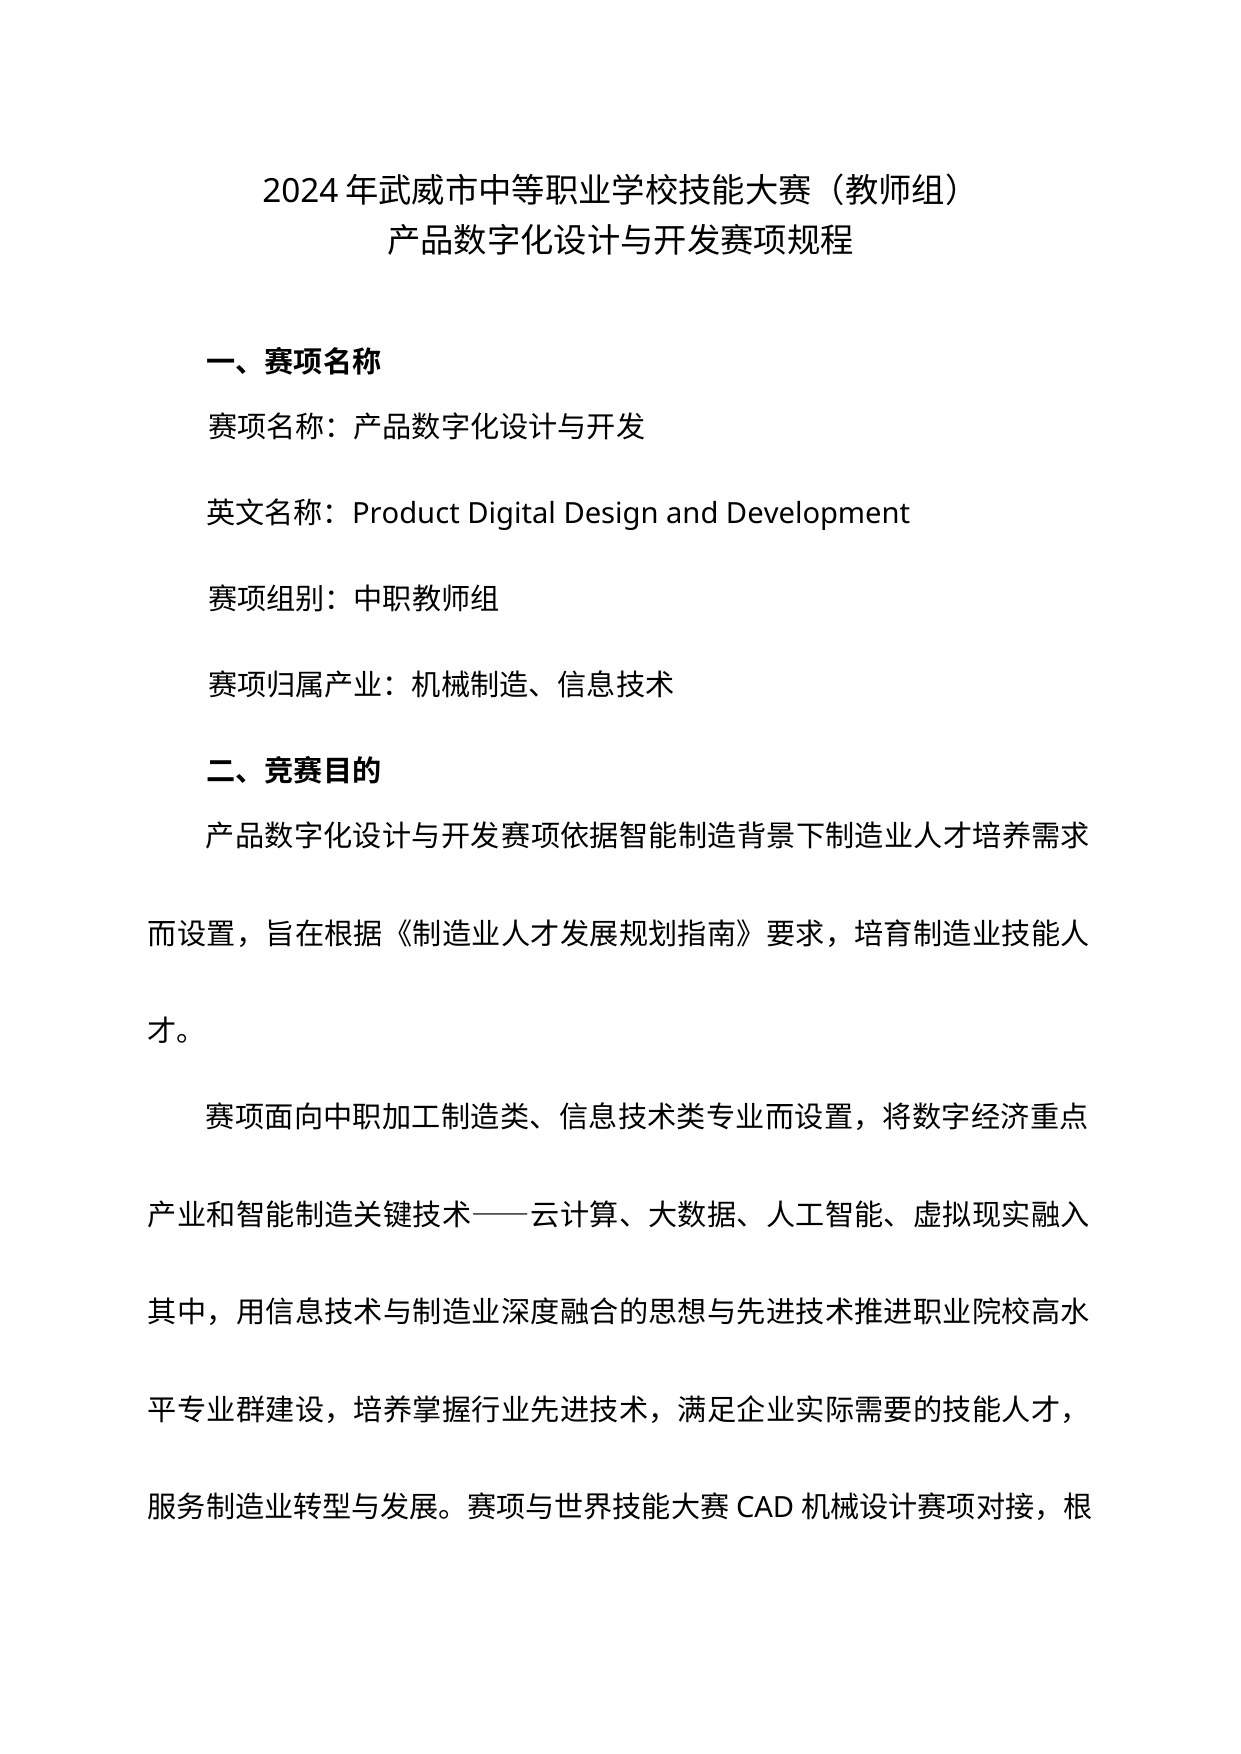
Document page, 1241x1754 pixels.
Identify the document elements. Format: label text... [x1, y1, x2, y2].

text 2024年武威市中等职业学校技能大赛（教师组） [148, 162, 1092, 212]
text 赛项组别：中职教师组 [208, 564, 1092, 629]
text 英文名称：Product Digital Design and Development [148, 478, 1092, 543]
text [148, 1083, 1092, 1538]
text 产品数字化设计与开发赛项依据智能制造背景下制造业人才培养需求而设置，旨在根据《制造业人才发展规划指南》要求，培育制造业技能人才。 [148, 802, 1092, 1062]
text 赛项名称：产品数字化设计与开发 [208, 392, 1092, 457]
text 产品数字化设计与开发赛项规程 [148, 212, 1092, 262]
subtitle 二、竞赛目的 [148, 737, 1092, 802]
text 赛项归属产业：机械制造、信息技术 [208, 650, 1092, 715]
subtitle 一、赛项名称 [148, 327, 1092, 392]
